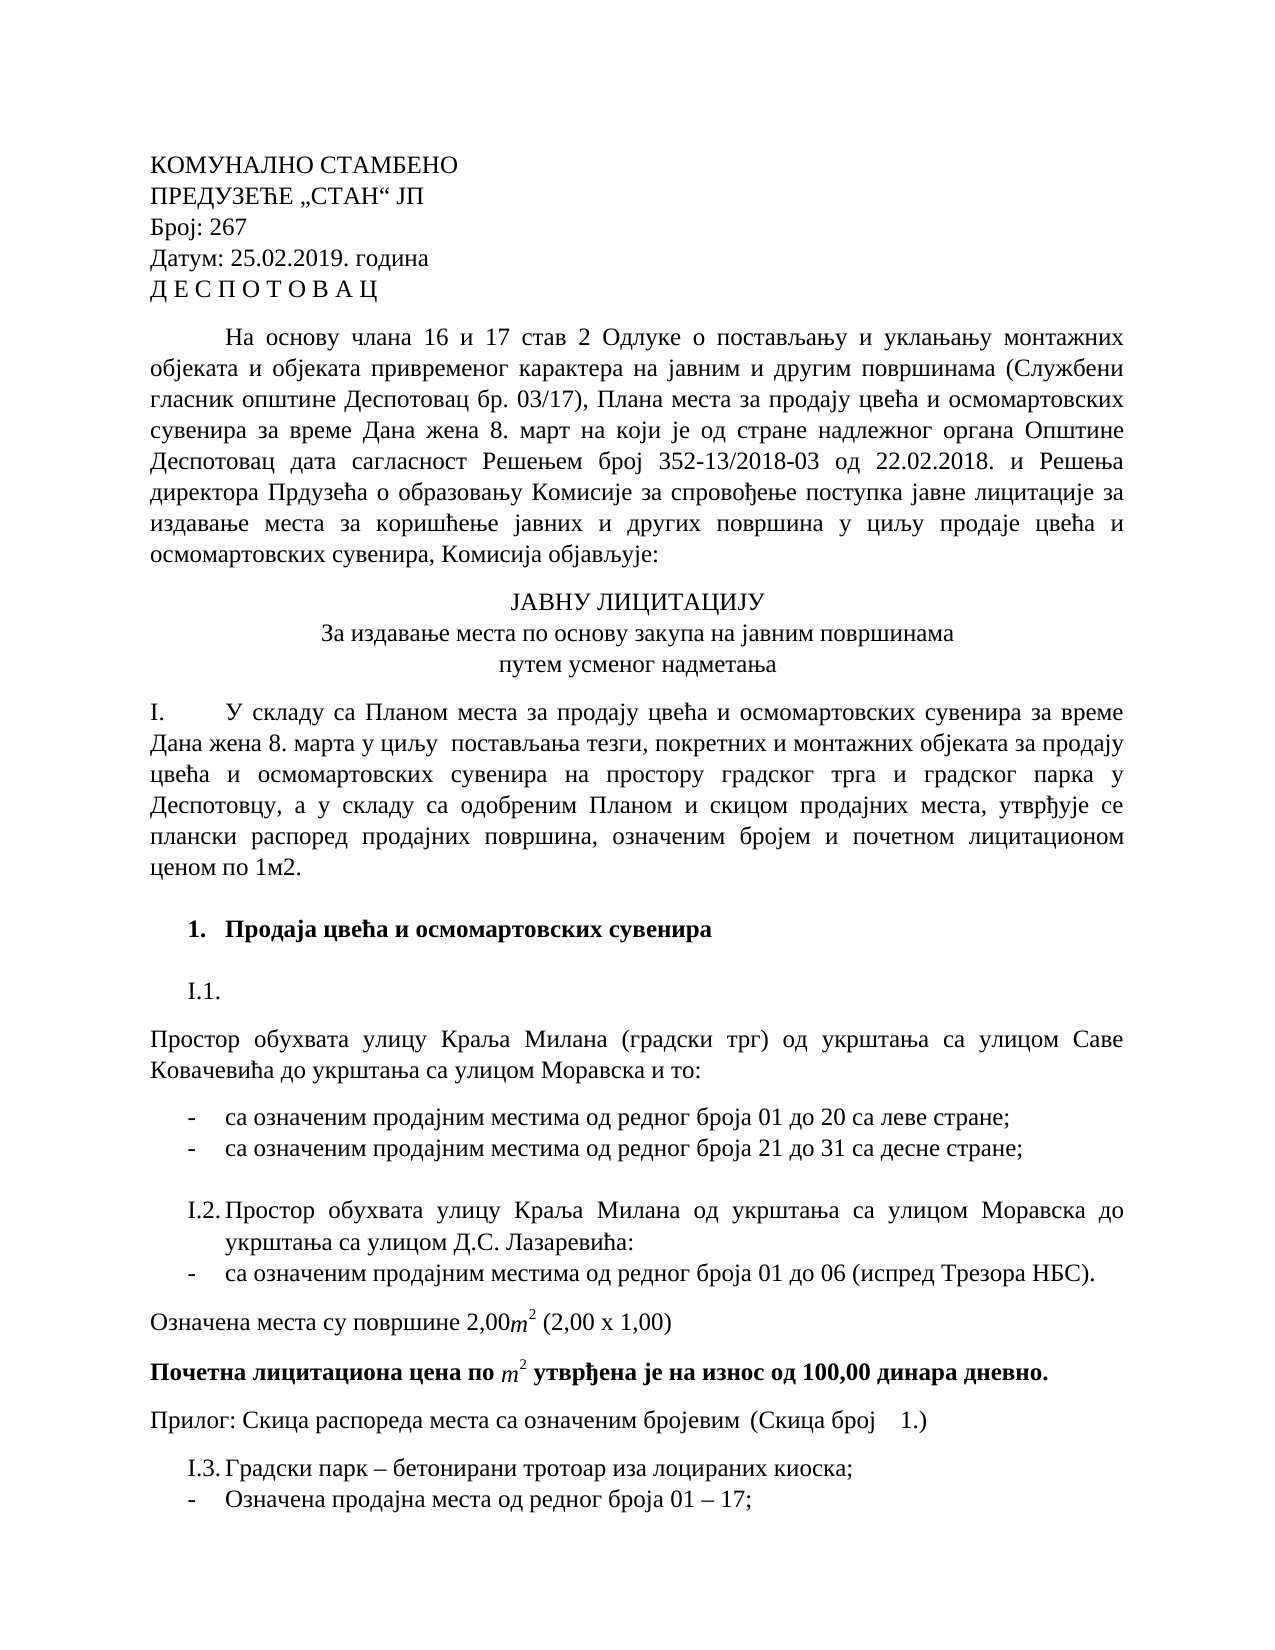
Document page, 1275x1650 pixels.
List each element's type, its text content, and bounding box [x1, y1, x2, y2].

text ЈАВНУ ЛИЦИТАЦИЈУ За издавање места по основу закупа на јавним површинама путем усменог надметања [150, 587, 1125, 678]
list Продаја цвећа и осмомартовских сувенира [187, 914, 1125, 943]
text Почетна лицитациона цена по утврђена је на износ од 100,00 динара дневно. [150, 1356, 1125, 1387]
list Градски парк – бетонирани тротоар иза лоцираних киоска; [187, 1453, 1125, 1482]
list са означеним продајним местима од редног броја 01 до 06 (испред Трезора НБС). [187, 1258, 1125, 1286]
text КОМУНАЛНО СТАМБЕНО ПРЕДУЗЕЋЕ „СТАН“ ЈП Број: 267 Датум: 25.02.2019. година Д Е С П О Т О В А Ц [150, 150, 1125, 303]
text Простор обухвата улицу Краља Милана (градски трг) од укрштања са улицом Саве Ковачевића до укрштања са улицом Моравска и то: [150, 1024, 1125, 1083]
list Означена продајна места од редног броја 01 – 17; [187, 1484, 1125, 1513]
list У складу са Планом места за продају цвећа и осмомартовских сувенира за време Дана жена 8. марта у циљу постављања тезги, покретних и монтажних објеката за продају цвећа и осмомартовских сувенира на простору градског трга и градског парка у Деспотовцу, а у складу са одобреним Планом и скицом продајних места, утврђује се плански распоред продајних површина, означеним бројем и почетном лицитационом ценом по 1м2. [150, 697, 1125, 881]
text На основу члана 16 и 17 став 2 Одлуке о постављању и уклањању монтажних објеката и објеката привременог карактера на јавним и другим површинама (Службени гласник општине Деспотовац бр. 03/17), Плана места за продају цвећа и осмомартовских сувенира за време Дана жена 8. март на који је од стране надлежног органа Општине Деспотовац дата сагласност Решењем број 352-13/2018-03 од 22.02.2018. и Решења директора Прдузећа о образовању Комисије за спровођење поступка јавне лицитације за издавање места за коришћење јавних и других површина у циљу продаје цвећа и осмомартовских сувенира, Комисија објављује: [150, 322, 1125, 568]
text Прилог: Скица распореда места са означеним бројевим (Скица број 1.) [150, 1406, 1125, 1434]
list са означеним продајним местима од редног броја 01 до 20 са леве стране; [187, 1102, 1125, 1131]
list Простор обухвата улицу Краља Милана од укрштања са улицом Моравска до укрштања са улицом Д.С. Лазаревића: [187, 1196, 1125, 1255]
list са означеним продајним местима од редног броја 21 до 31 са десне стране; [187, 1133, 1125, 1162]
text Означена места су површине 2,00 (2,00 x 1,00) [150, 1305, 1125, 1337]
